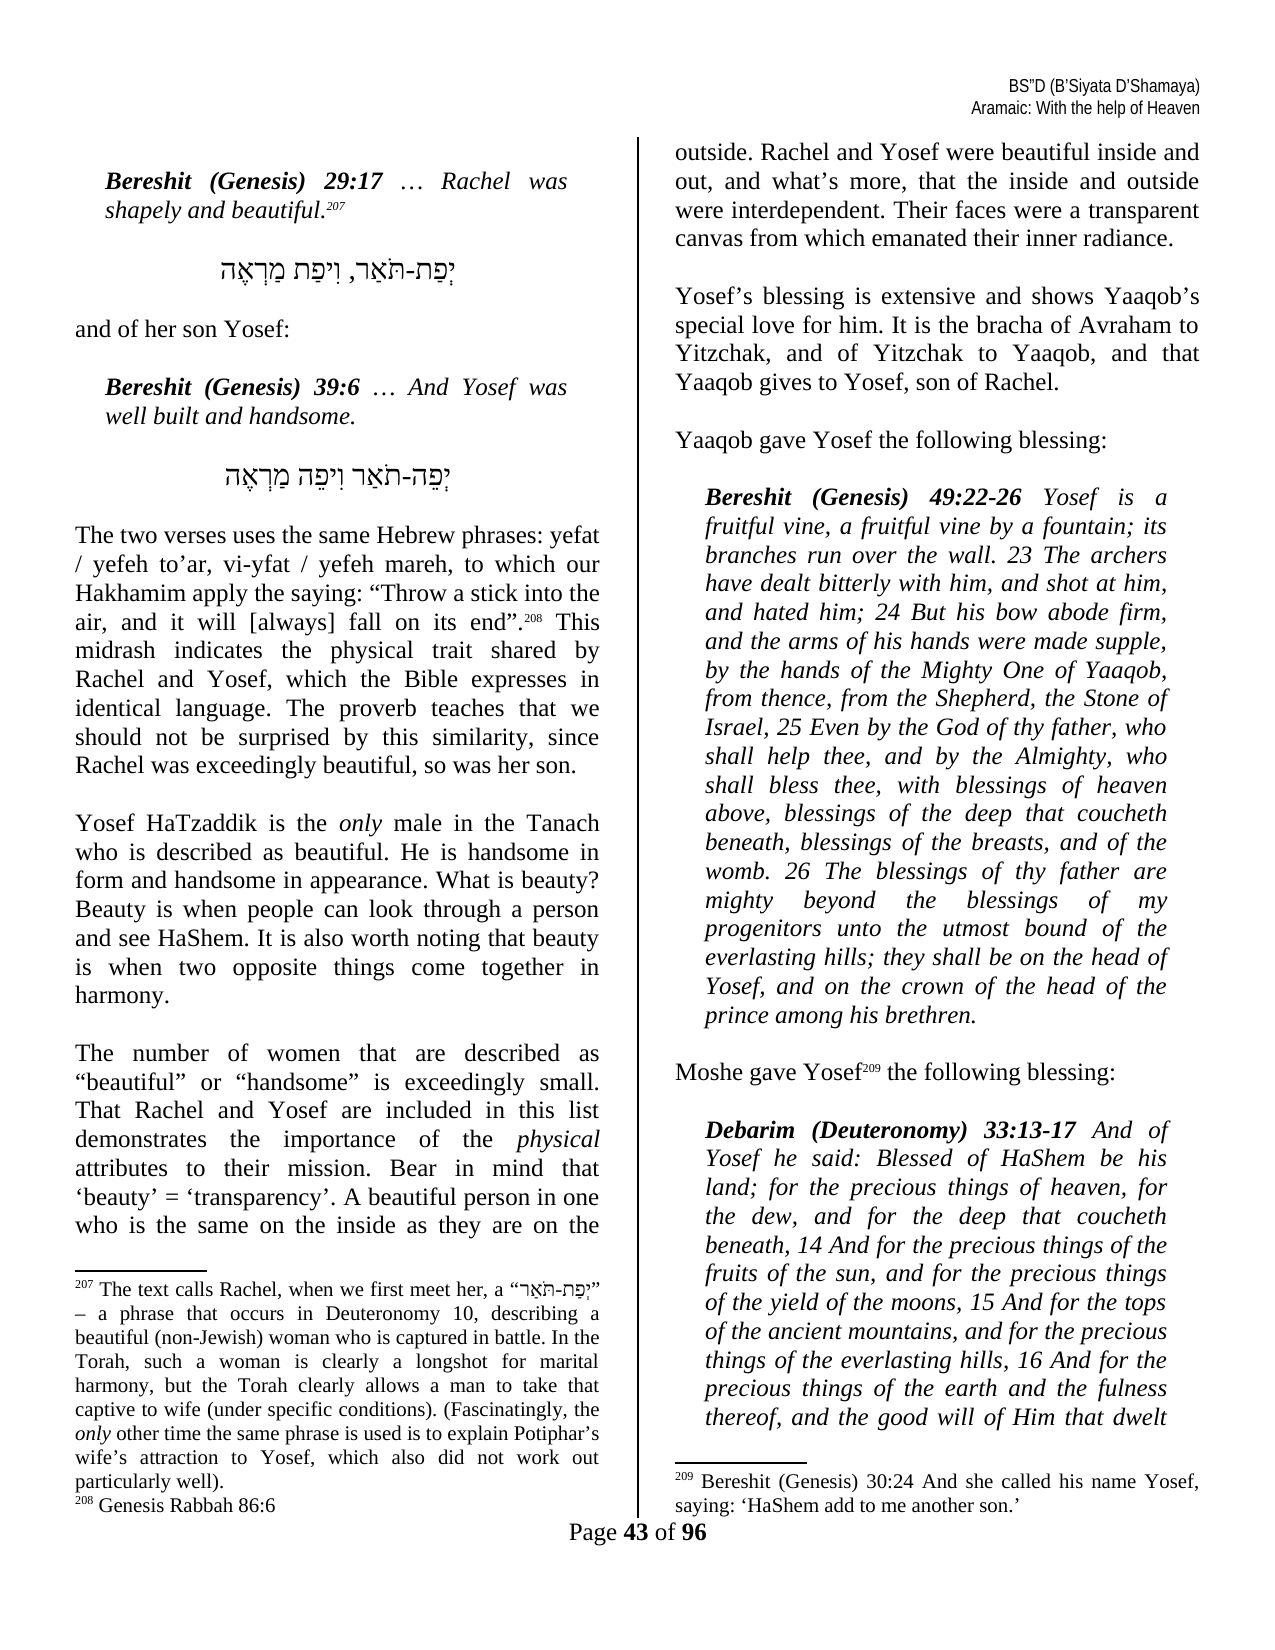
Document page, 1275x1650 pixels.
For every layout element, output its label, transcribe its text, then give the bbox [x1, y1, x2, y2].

text Yaaqob gave Yosef the following blessing: [675, 425, 1200, 453]
text Bereshit (Genesis) 49:22-26 Yosef is a fruitful vine, a fruitful vine by a fountain; its branches run over the wall. 23 The archers have dealt bitterly with him, and shot at him, and hated him; 24 But his bow abode firm, and the arms of his hands were made supple, by the hands of the Mighty One of Yaaqob, from thence, from the Shepherd, the Stone of Israel, 25 Even by the God of thy father, who shall help thee, and by the Almighty, who shall bless thee, with blessings of heaven above, blessings of the deep that coucheth beneath, blessings of the breasts, and of the womb. 26 The blessings of thy father are mighty beyond the blessings of my progenitors unto the utmost bound of the everlasting hills; they shall be on the head of Yosef, and on the crown of the head of the prince among his brethren. [705, 482, 1170, 1028]
text The number of women that are described as “beautiful” or “handsome” is exceedingly small. That Rachel and Yosef are included in this list demonstrates the importance of the physical attributes to their mission. Bear in mind that ‘beauty’ = ‘transparency’. A beautiful person in one who is the same on the inside as they are on the outside. Rachel and Yosef were beautiful inside and out, and what’s more, that the inside and outside were interdependent. Their faces were a transparent canvas from which emanated their inner radiance. [75, 1038, 600, 1239]
text Yosef HaTzaddik is the only male in the Tanach who is described as beautiful. He is handsome in form and handsome in appearance. What is beauty? Beauty is when people can look through a person and see HaShem. It is also worth noting that beauty is when two opposite things come together in harmony. [75, 808, 600, 1009]
text The two verses uses the same Hebrew phrases: yefat / yefeh to’ar, vi-yfat / yefeh mareh, to which our Hakhamim apply the saying: “Throw a stick into the air, and it will [always] fall on its end”. This midrash indicates the physical trait shared by Rachel and Yosef, which the Bible expresses in identical language. The proverb teaches that we should not be surprised by this similarity, since Rachel was exceedingly beautiful, so was her son. [75, 521, 600, 779]
text Moshe gave Yosef the following blessing: [675, 1057, 1200, 1086]
text יְפַת-תֹּאַר, וִיפַת מַרְאֶה [75, 252, 600, 286]
text and of her son Yosef: [75, 314, 600, 343]
text Yosef’s blessing is extensive and shows Yaaqob’s special love for him. It is the bracha of Avraham to Yitzchak, and of Yitzchak to Yaaqob, and that Yaaqob gives to Yosef, son of Rachel. [675, 281, 1200, 396]
text Bereshit (Genesis) 39:6 … And Yosef was well built and handsome. [105, 372, 570, 429]
text Bereshit (Genesis) 29:17 … Rachel was shapely and beautiful. [105, 166, 570, 223]
text יְפֵה-תֹאַר וִיפֵה מַרְאֶה [75, 458, 600, 492]
text The number of women that are described as “beautiful” or “handsome” is exceedingly small. That Rachel and Yosef are included in this list demonstrates the importance of the physical attributes to their mission. Bear in mind that ‘beauty’ = ‘transparency’. A beautiful person in one who is the same on the inside as they are on the outside. Rachel and Yosef were beautiful inside and out, and what’s more, that the inside and outside were interdependent. Their faces were a transparent canvas from which emanated their inner radiance. [675, 137, 1200, 252]
